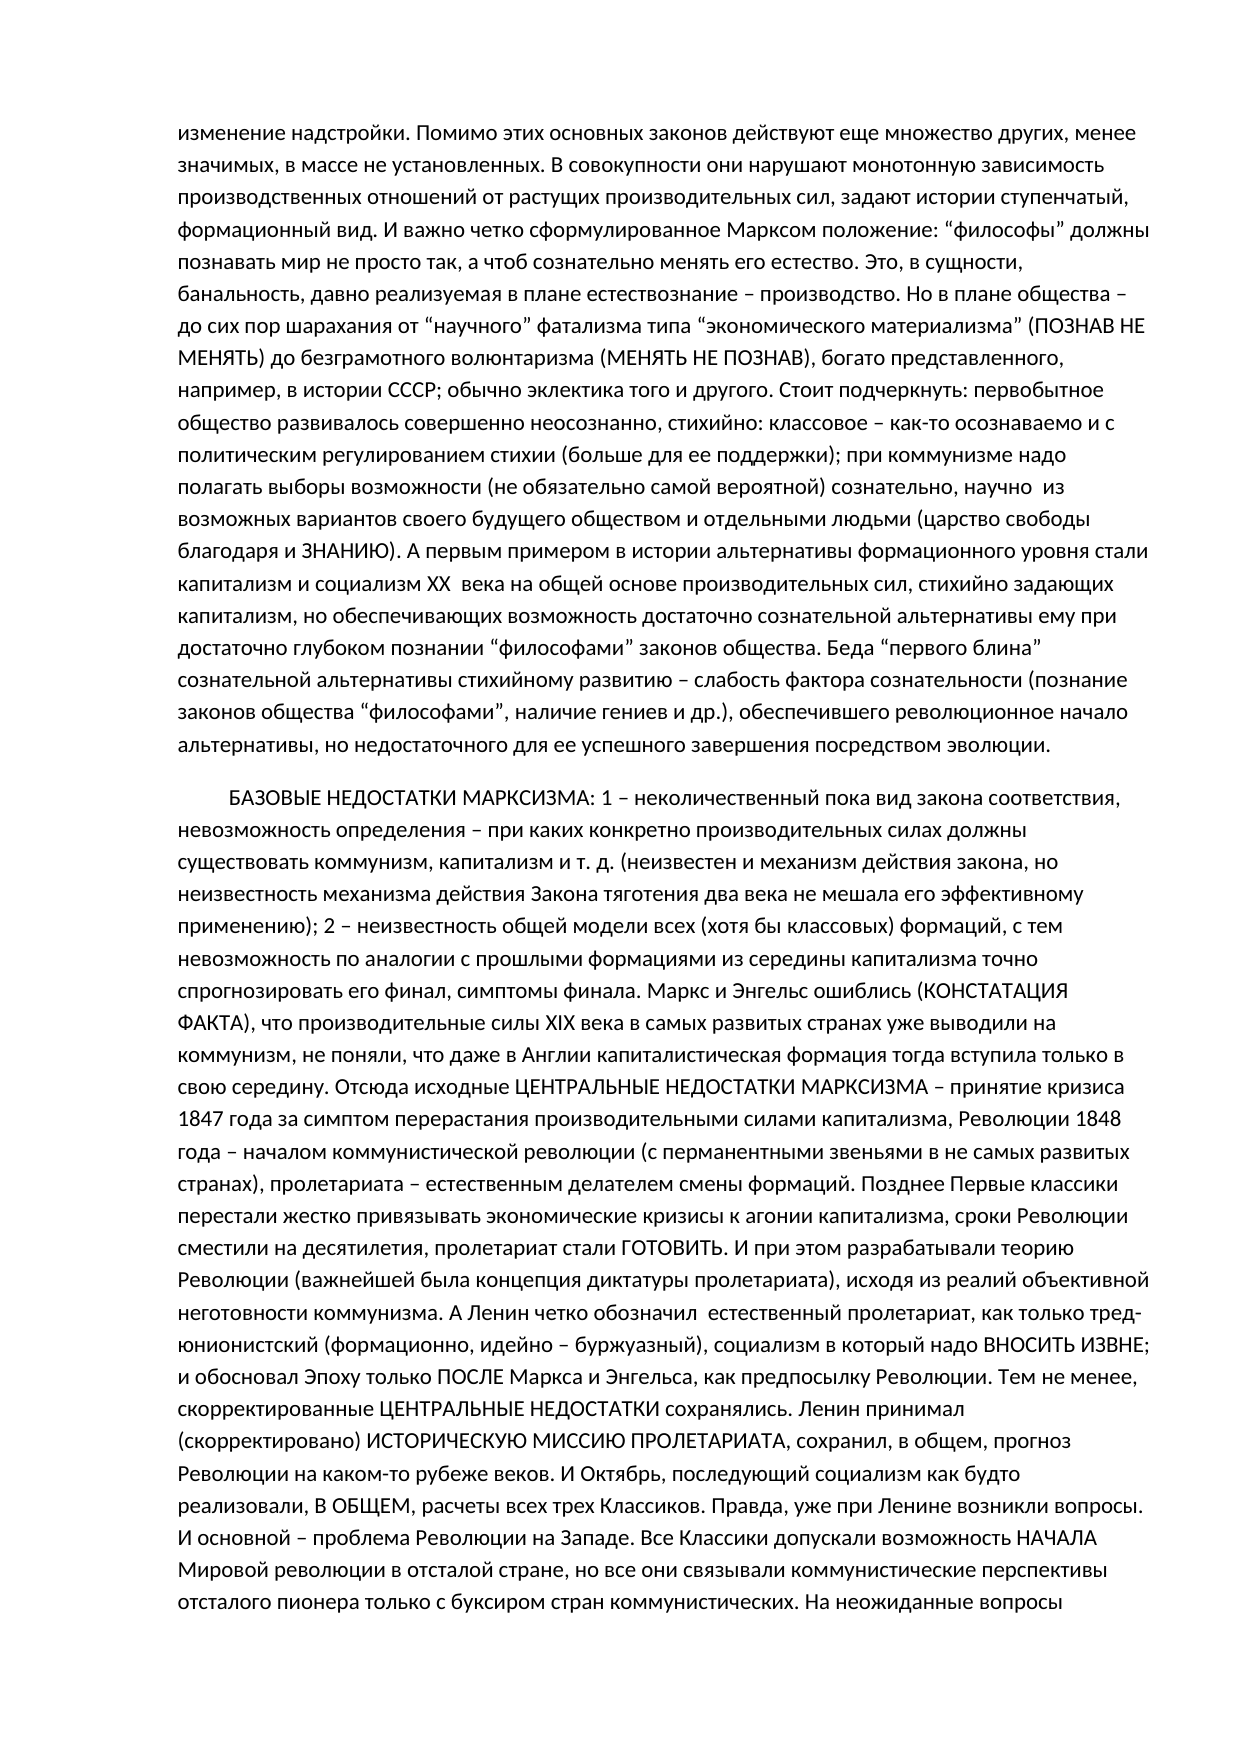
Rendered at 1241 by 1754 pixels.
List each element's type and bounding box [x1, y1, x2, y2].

text [177, 783, 1152, 1615]
text [177, 118, 1152, 758]
